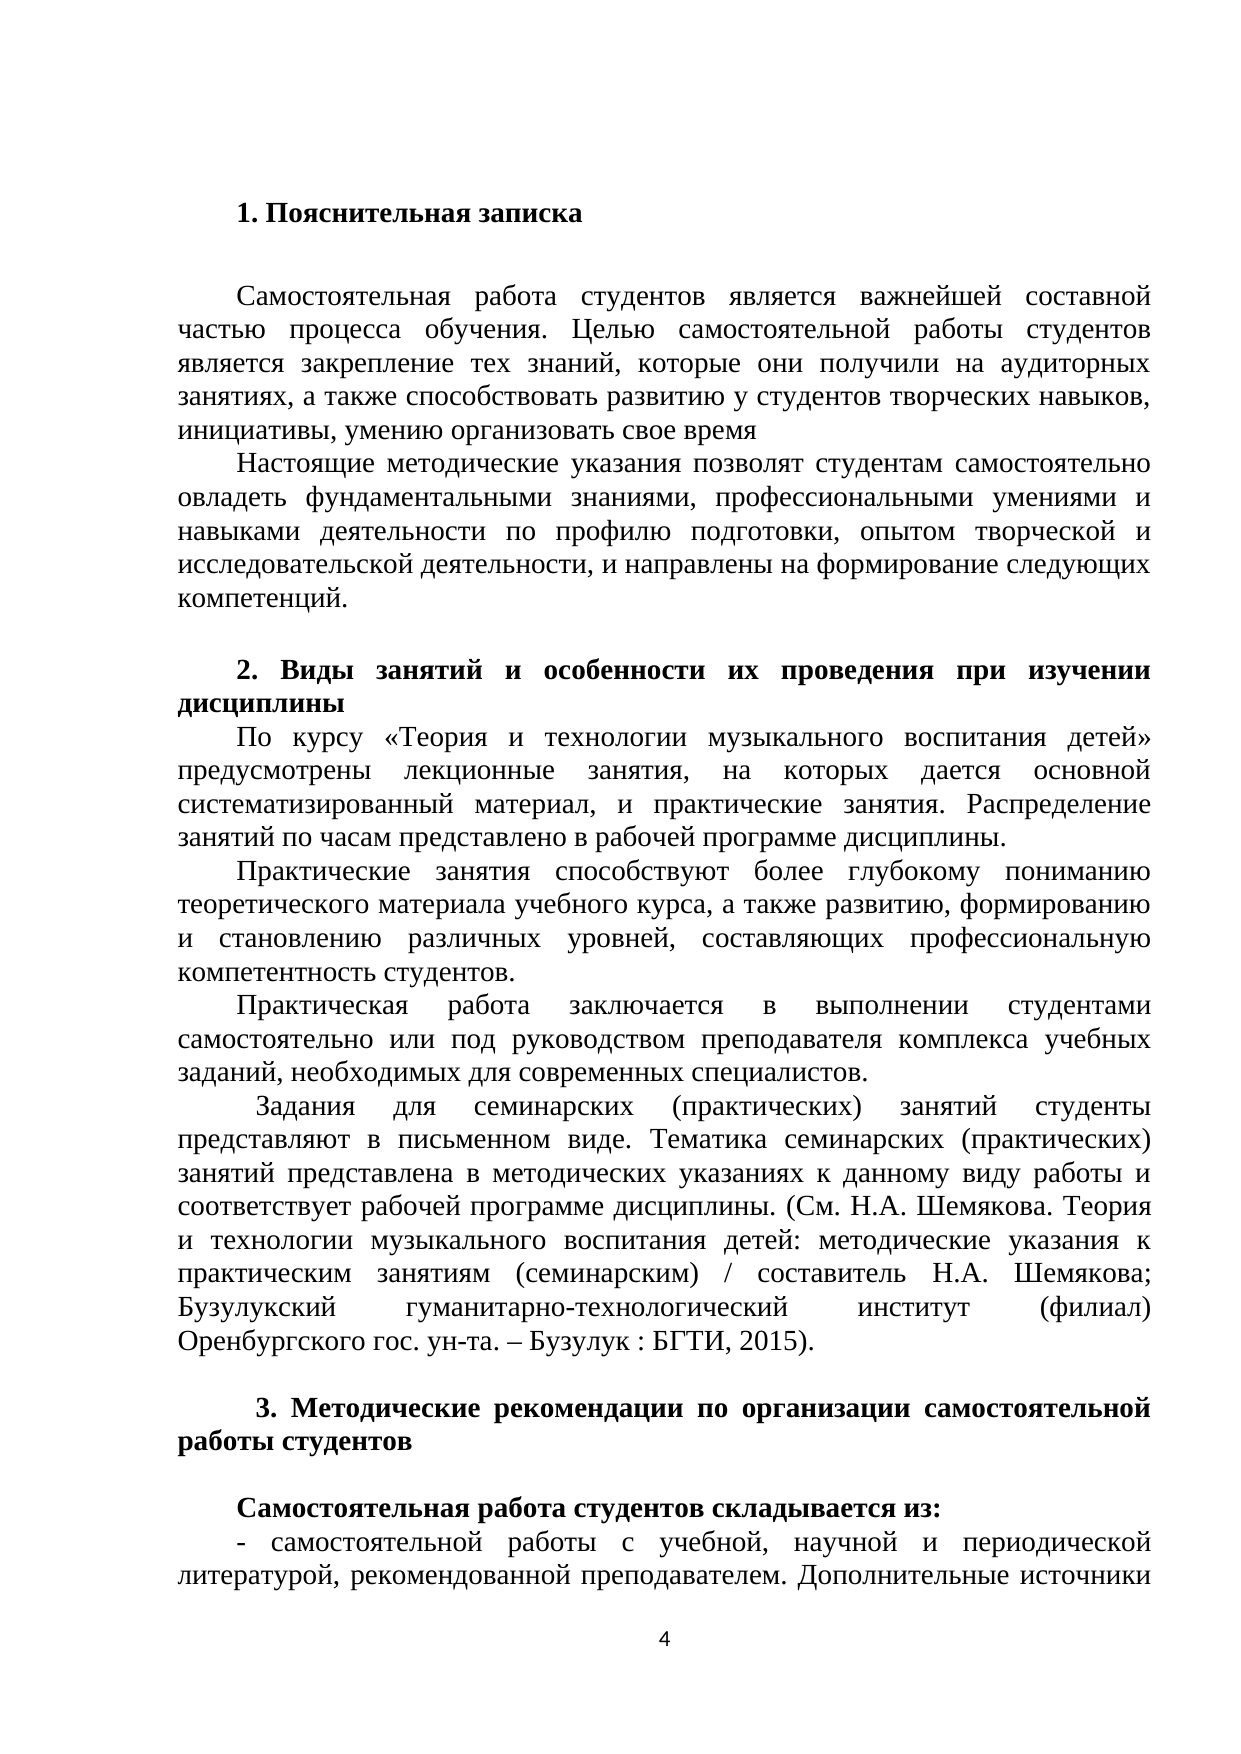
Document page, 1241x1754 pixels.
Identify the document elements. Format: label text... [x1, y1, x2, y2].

text Практические занятия способствуют более глубокому пониманию теоретического материала учебного курса, а также развитию, формированию и становлению различных уровней, составляющих профессиональную компетентность студентов. [177, 853, 1152, 987]
text Практическая работа заключается в выполнении студентами самостоятельно или под руководством преподавателя комплекса учебных заданий, необходимых для современных специалистов. [177, 987, 1152, 1088]
text Задания для семинарских (практических) занятий студенты представляют в письменном виде. Тематика семинарских (практических) занятий представлена в методических указаниях к данному виду работы и соответствует рабочей программе дисциплины. (См. Н.А. Шемякова. Теория и технологии музыкального воспитания детей: методические указания к практическим занятиям (семинарским) / составитель Н.А. Шемякова; Бузулукский гуманитарно-технологический институт (филиал) Оренбургского гос. ун-та. – Бузулук : БГТИ, 2015). [177, 1088, 1152, 1356]
text По курсу «Теория и технологии музыкального воспитания детей» предусмотрены лекционные занятия, на которых дается основной систематизированный материал, и практические занятия. Распределение занятий по часам представлено в рабочей программе дисциплины. [177, 719, 1152, 853]
text Настоящие методические указания позволят студентам самостоятельно овладеть фундаментальными знаниями, профессиональными умениями и навыками деятельности по профилю подготовки, опытом творческой и исследовательской деятельности, и направлены на формирование следующих компетенций. [177, 446, 1152, 613]
text 2. Виды занятий и особенности их проведения при изучении дисциплины [177, 652, 1152, 719]
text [177, 1524, 1152, 1591]
text 3. Методические рекомендации по организации самостоятельной работы студентов [177, 1390, 1152, 1457]
text Самостоятельная работа студентов складывается из: [177, 1490, 1152, 1524]
text Самостоятельная работа студентов является важнейшей составной частью процесса обучения. Целью самостоятельной работы студентов является закрепление тех знаний, которые они получили на аудиторных занятиях, а также способствовать развитию у студентов творческих навыков, инициативы, умению организовать свое время [177, 278, 1152, 446]
text 1. Пояснительная записка [177, 195, 1152, 229]
